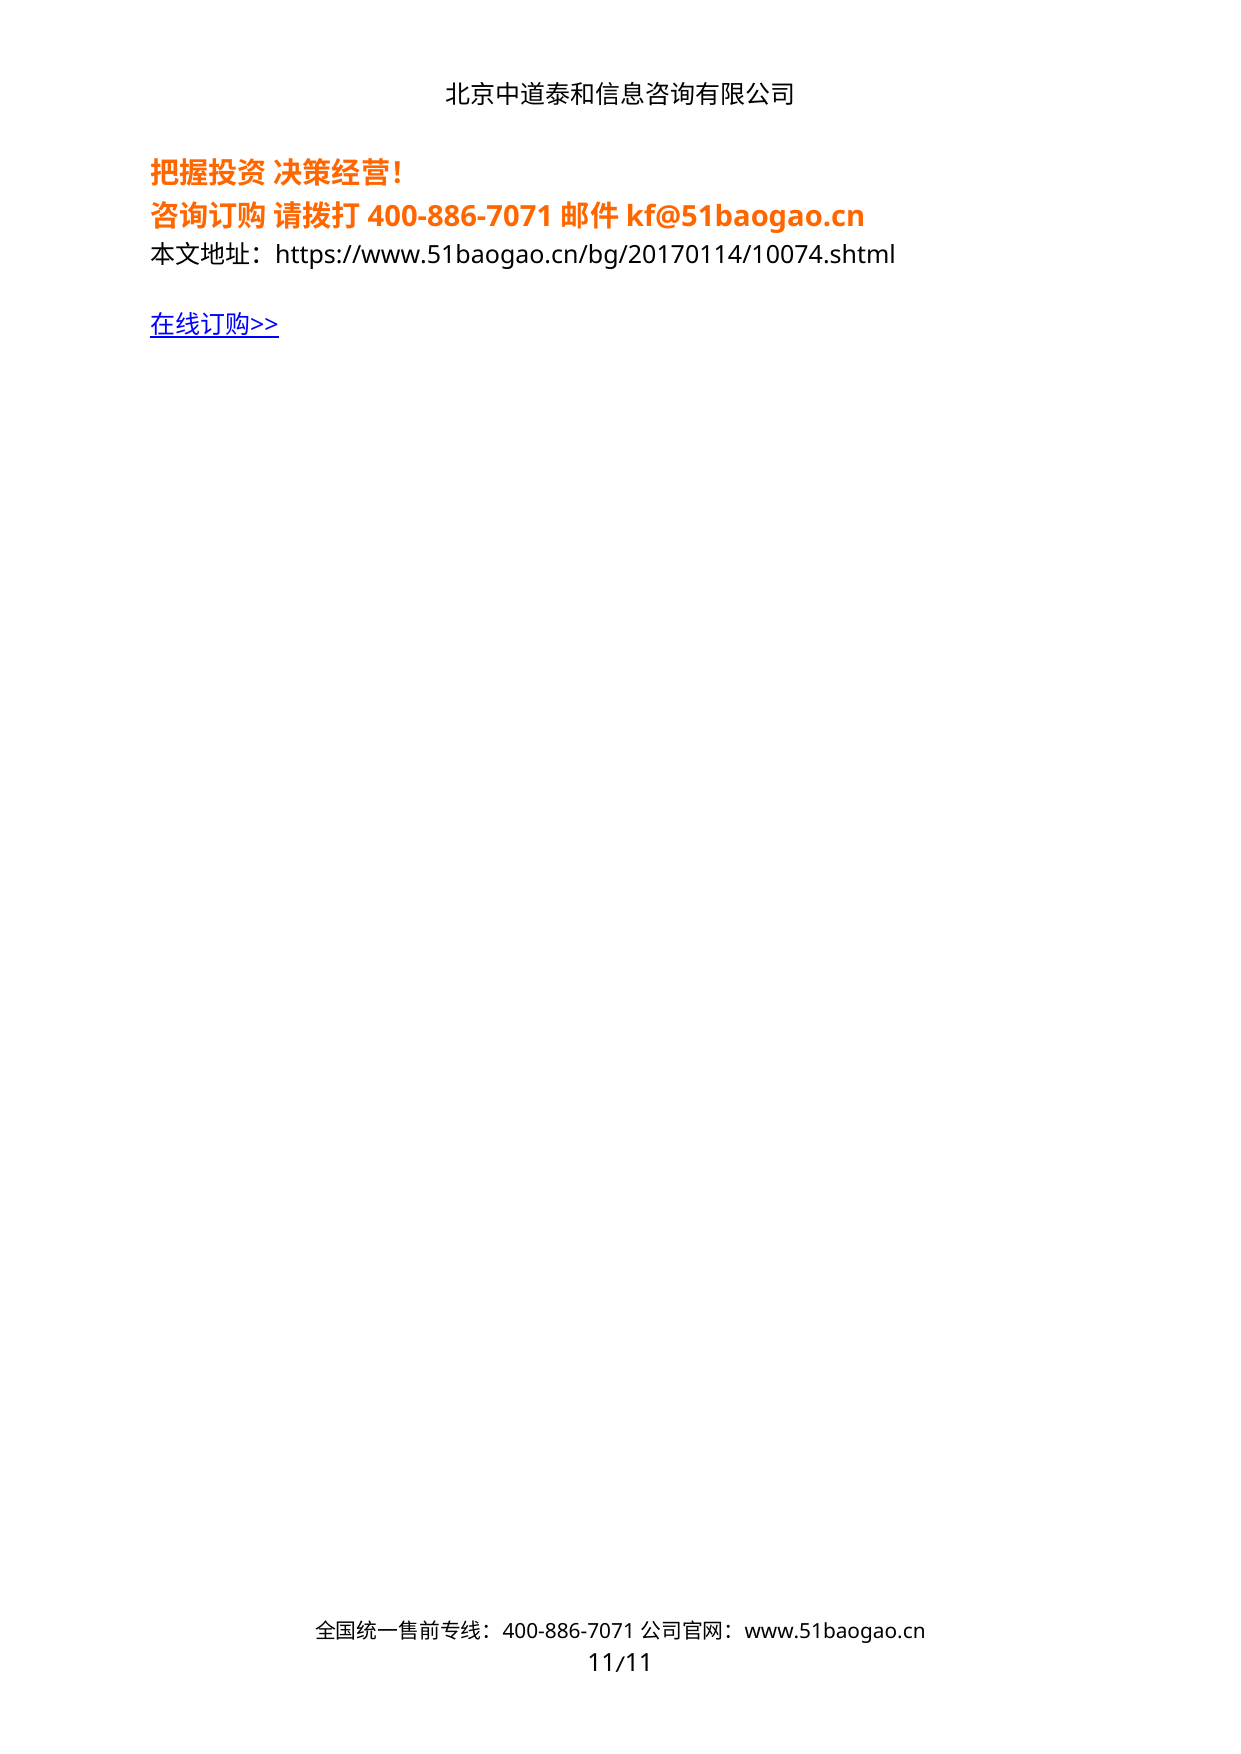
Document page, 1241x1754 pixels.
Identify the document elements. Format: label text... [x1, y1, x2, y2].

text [150, 150, 1090, 271]
text 在线订购>> [150, 271, 1090, 341]
